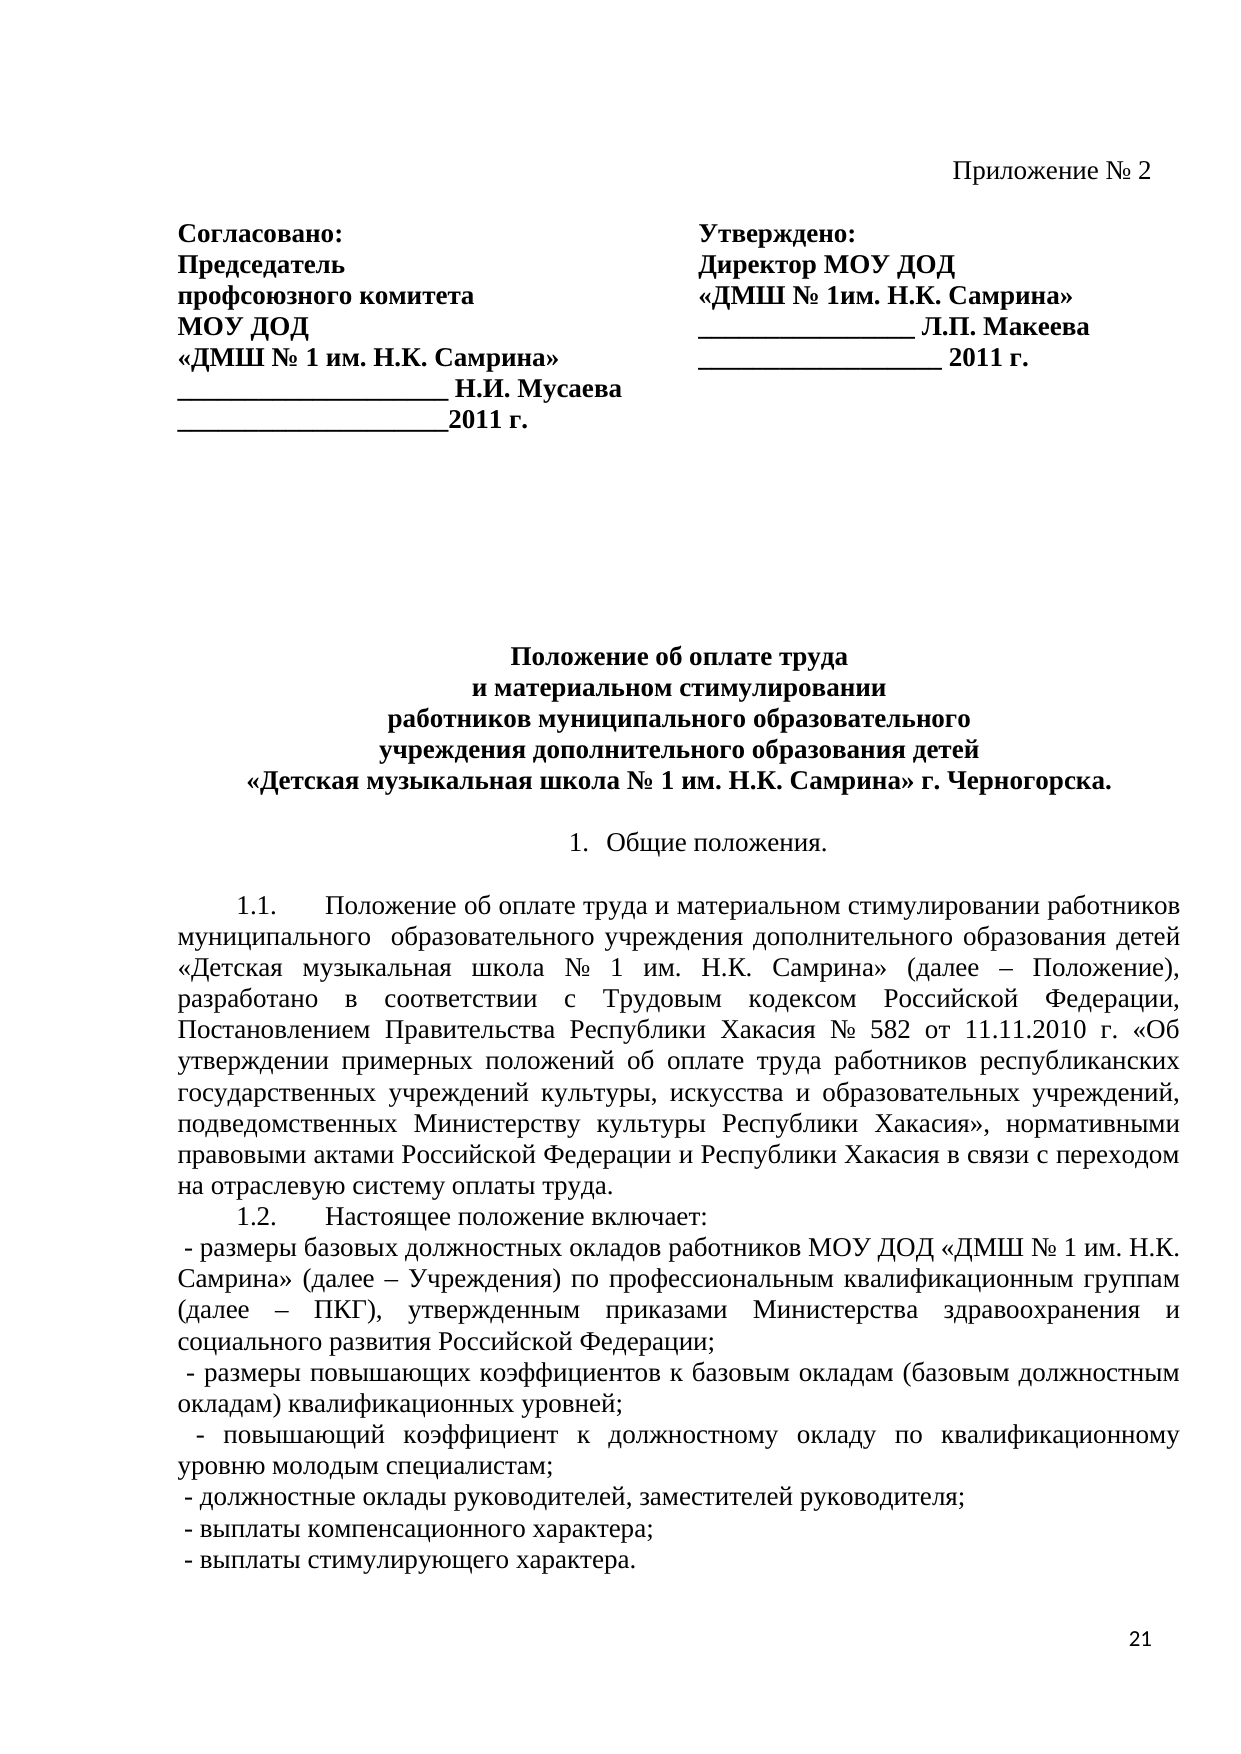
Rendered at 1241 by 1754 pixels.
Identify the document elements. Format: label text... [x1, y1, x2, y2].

table_header Утверждено: Директор МОУ ДОД «ДМШ № 1им. Н.К. Самрина» ________________ Л.П. Макеева __________________ . [653, 217, 1140, 468]
list - повышающий коэффициент к должностному окладу по квалификационному уровню молодым специалистам; [177, 1418, 1181, 1481]
text работников муниципального образовательного [177, 702, 1181, 733]
text «Детская музыкальная школа № 1 им. Н.К. Самрина» г. Черногорска. [177, 764, 1181, 795]
text Приложение № 2 [177, 154, 1152, 185]
list - размеры повышающих коэффициентов к базовым окладам (базовым должностным окладам) квалификационных уровней; [177, 1356, 1181, 1418]
list - должностные оклады руководителей, заместителей руководителя; [177, 1481, 1181, 1512]
text учреждения дополнительного образования детей [177, 733, 1181, 764]
text и материальном стимулировании [177, 671, 1181, 702]
list - выплаты компенсационного характера; [177, 1512, 1181, 1543]
list Положение об оплате труда и материальном стимулировании работников муниципального образовательного учреждения дополнительного образования детей «Детская музыкальная школа № 1 им. Н.К. Самрина» (далее – Положение), разработано в соответствии с Трудовым кодексом Российской Федерации, Постановлением Правительства Республики Хакасия № 582 от 11.11.2010 г. «Об утверждении примерных положений об оплате труда работников республиканских государственных учреждений культуры, искусства и образовательных учреждений, подведомственных Министерству культуры Республики Хакасия», нормативными правовыми актами Российской Федерации и Республики Хакасия в связи с переходом на отраслевую систему оплаты труда. [177, 889, 1181, 1200]
table_header Согласовано: Председатель профсоюзного комитета МОУ ДОД «ДМШ № 1 им. Н.К. Самрина» ____________________ Н.И. Мусаева ____________________2011 г. [166, 217, 653, 468]
list Настоящее положение включает: [177, 1200, 1181, 1231]
list - выплаты стимулирующего характера. [177, 1543, 1181, 1574]
list Общие положения. [215, 826, 1181, 858]
text Положение об оплате труда [177, 639, 1181, 671]
list - размеры базовых должностных окладов работников МОУ ДОД «ДМШ № 1 им. Н.К. Самрина» (далее – Учреждения) по профессиональным квалификационным группам (далее – ПКГ), утвержденным приказами Министерства здравоохранения и социального развития Российской Федерации; [177, 1231, 1181, 1356]
